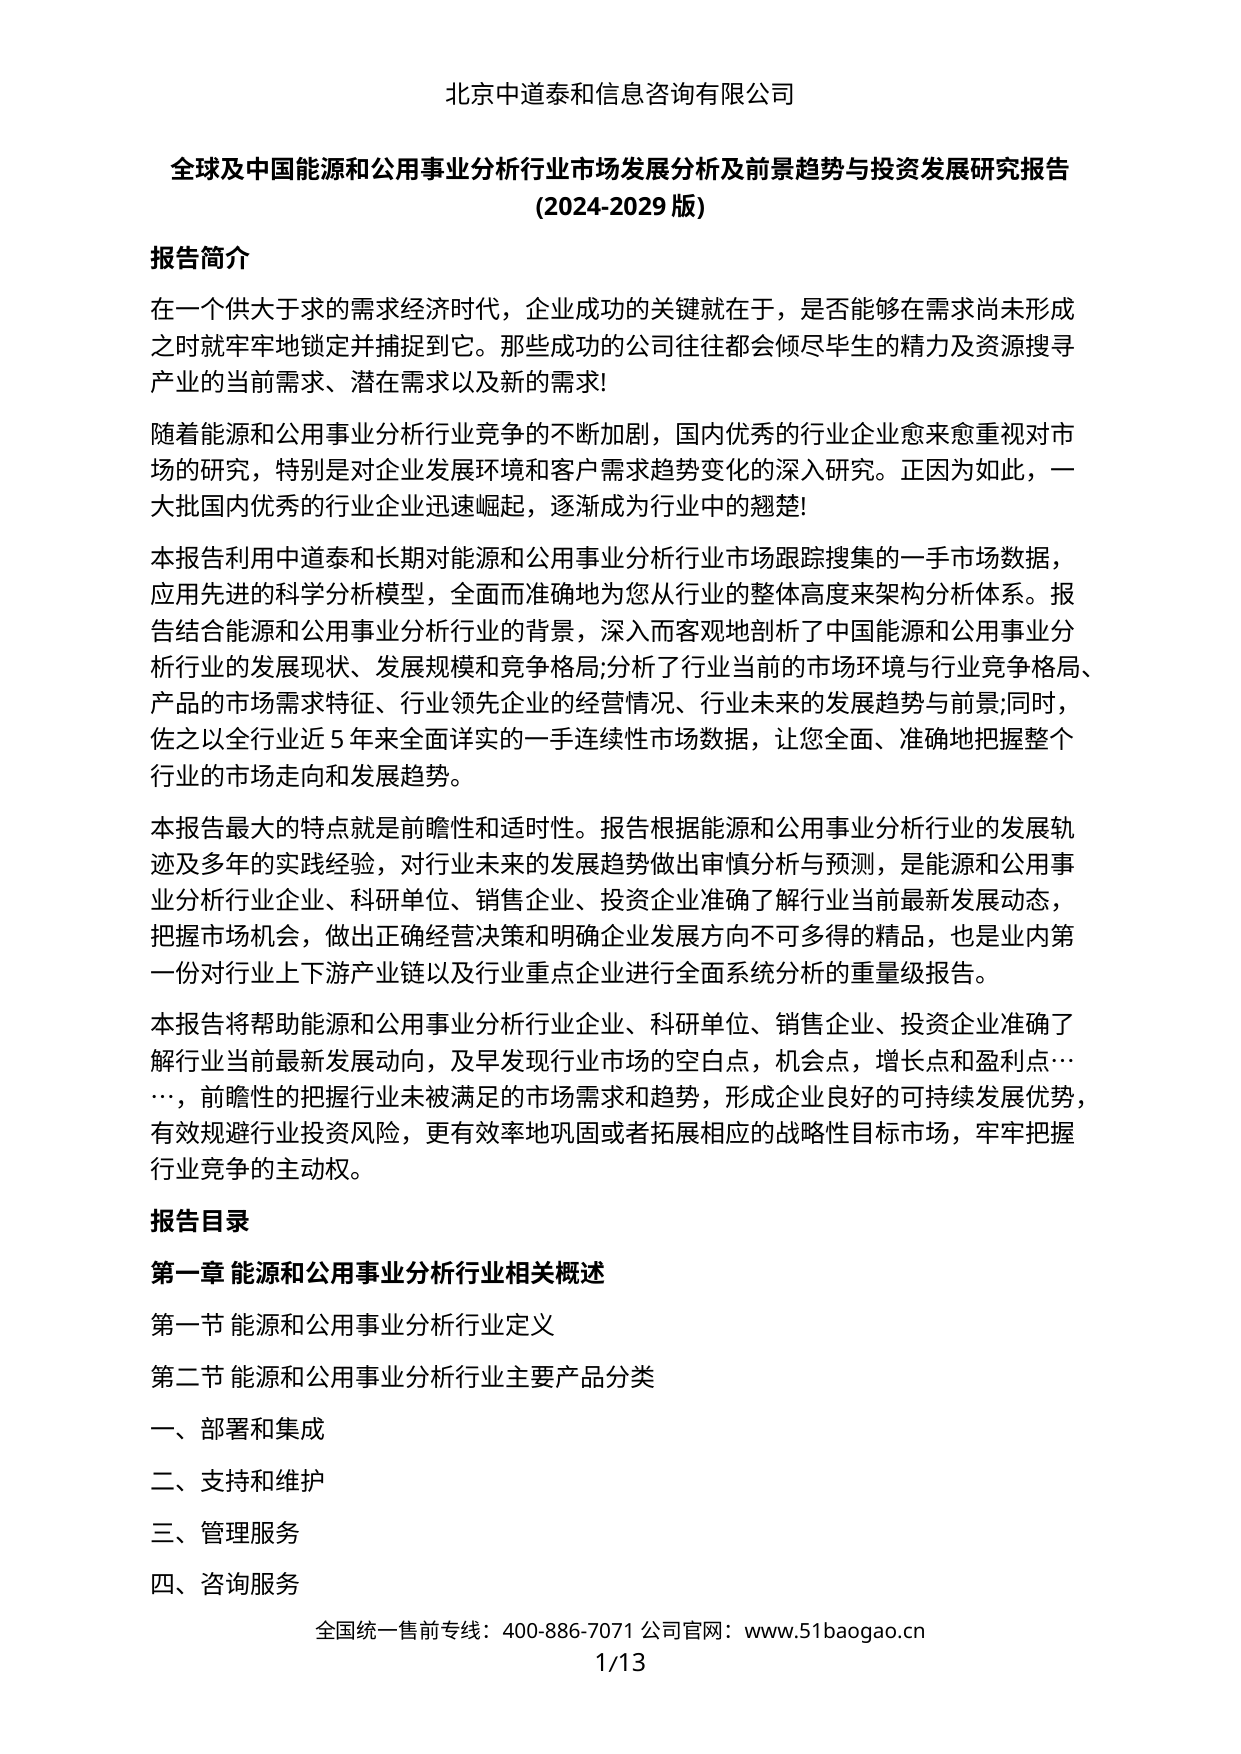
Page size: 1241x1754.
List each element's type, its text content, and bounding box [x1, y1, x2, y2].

text 全球及中国能源和公用事业分析行业市场发展分析及前景趋势与投资发展研究报告(2024-2029版) [150, 150, 1090, 222]
text 本报告利用中道泰和长期对能源和公用事业分析行业市场跟踪搜集的一手市场数据，应用先进的科学分析模型，全面而准确地为您从行业的整体高度来架构分析体系。报告结合能源和公用事业分析行业的背景，深入而客观地剖析了中国能源和公用事业分析行业的发展现状、发展规模和竞争格局;分析了行业当前的市场环境与行业竞争格局、产品的市场需求特征、行业领先企业的经营情况、行业未来的发展趋势与前景;同时，佐之以全行业近5年来全面详实的一手连续性市场数据，让您全面、准确地把握整个行业的市场走向和发展趋势。 [150, 539, 1090, 792]
text 报告目录 [150, 1202, 1090, 1238]
text 第一节 能源和公用事业分析行业定义 [150, 1306, 1090, 1342]
text 随着能源和公用事业分析行业竞争的不断加剧，国内优秀的行业企业愈来愈重视对市场的研究，特别是对企业发展环境和客户需求趋势变化的深入研究。正因为如此，一大批国内优秀的行业企业迅速崛起，逐渐成为行业中的翘楚! [150, 414, 1090, 523]
text 在一个供大于求的需求经济时代，企业成功的关键就在于，是否能够在需求尚未形成之时就牢牢地锁定并捕捉到它。那些成功的公司往往都会倾尽毕生的精力及资源搜寻产业的当前需求、潜在需求以及新的需求! [150, 290, 1090, 399]
text 四、咨询服务 [150, 1565, 1090, 1601]
text 二、支持和维护 [150, 1461, 1090, 1497]
text 本报告将帮助能源和公用事业分析行业企业、科研单位、销售企业、投资企业准确了解行业当前最新发展动向，及早发现行业市场的空白点，机会点，增长点和盈利点……，前瞻性的把握行业未被满足的市场需求和趋势，形成企业良好的可持续发展优势，有效规避行业投资风险，更有效率地巩固或者拓展相应的战略性目标市场，牢牢把握行业竞争的主动权。 [150, 1005, 1090, 1186]
text 三、管理服务 [150, 1513, 1090, 1549]
text 一、部署和集成 [150, 1409, 1090, 1446]
text 第一章 能源和公用事业分析行业相关概述 [150, 1254, 1090, 1290]
text 报告简介 [150, 238, 1090, 274]
text 第二节 能源和公用事业分析行业主要产品分类 [150, 1357, 1090, 1394]
text 本报告最大的特点就是前瞻性和适时性。报告根据能源和公用事业分析行业的发展轨迹及多年的实践经验，对行业未来的发展趋势做出审慎分析与预测，是能源和公用事业分析行业企业、科研单位、销售企业、投资企业准确了解行业当前最新发展动态，把握市场机会，做出正确经营决策和明确企业发展方向不可多得的精品，也是业内第一份对行业上下游产业链以及行业重点企业进行全面系统分析的重量级报告。 [150, 808, 1090, 989]
